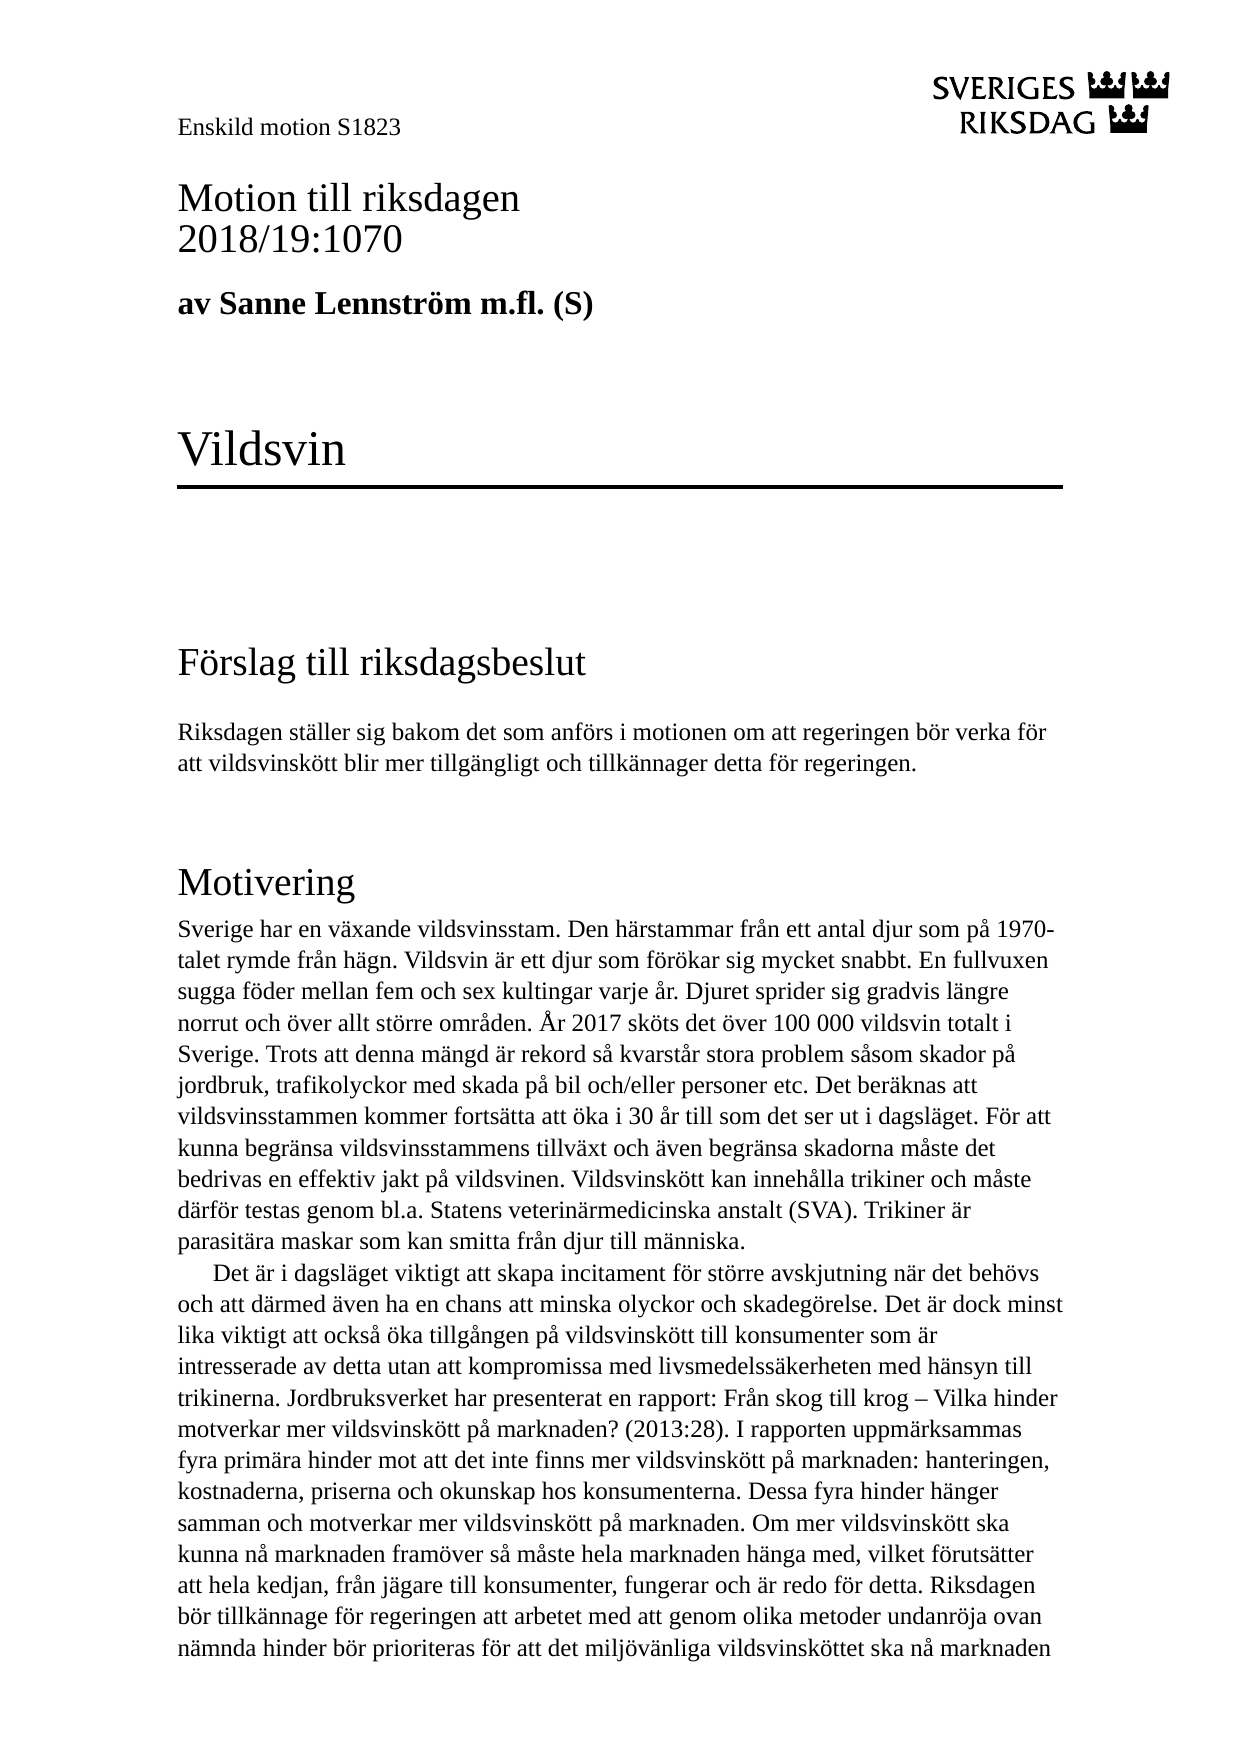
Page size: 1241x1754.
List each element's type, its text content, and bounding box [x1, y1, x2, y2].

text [177, 1255, 1063, 1661]
text Sverige har en växande vildsvinsstam. Den härstammar från ett antal djur som på 1970-talet rymde från hägn. Vildsvin är ett djur som förökar sig mycket snabbt. En fullvuxen sugga föder mellan fem och sex kultingar varje år. Djuret sprider sig gradvis längre norrut och över allt större områden. År 2017 sköts det över 100 000 vildsvin totalt i Sverige. Trots att denna mängd är rekord så kvarstår stora problem såsom skador på jordbruk, trafikolyckor med skada på bil och/eller personer etc. Det beräknas att vildsvinsstammen kommer fortsätta att öka i 30 år till som det ser ut i dagsläget. För att kunna begränsa vildsvinsstammens tillväxt och även begränsa skadorna måste det bedrivas en effektiv jakt på vildsvinen. Vildsvinskött kan innehålla trikiner och måste därför testas genom bl.a. Statens veterinärmedicinska anstalt (SVA). Trikiner är parasitära maskar som kan smitta från djur till människa. [177, 911, 1063, 1255]
